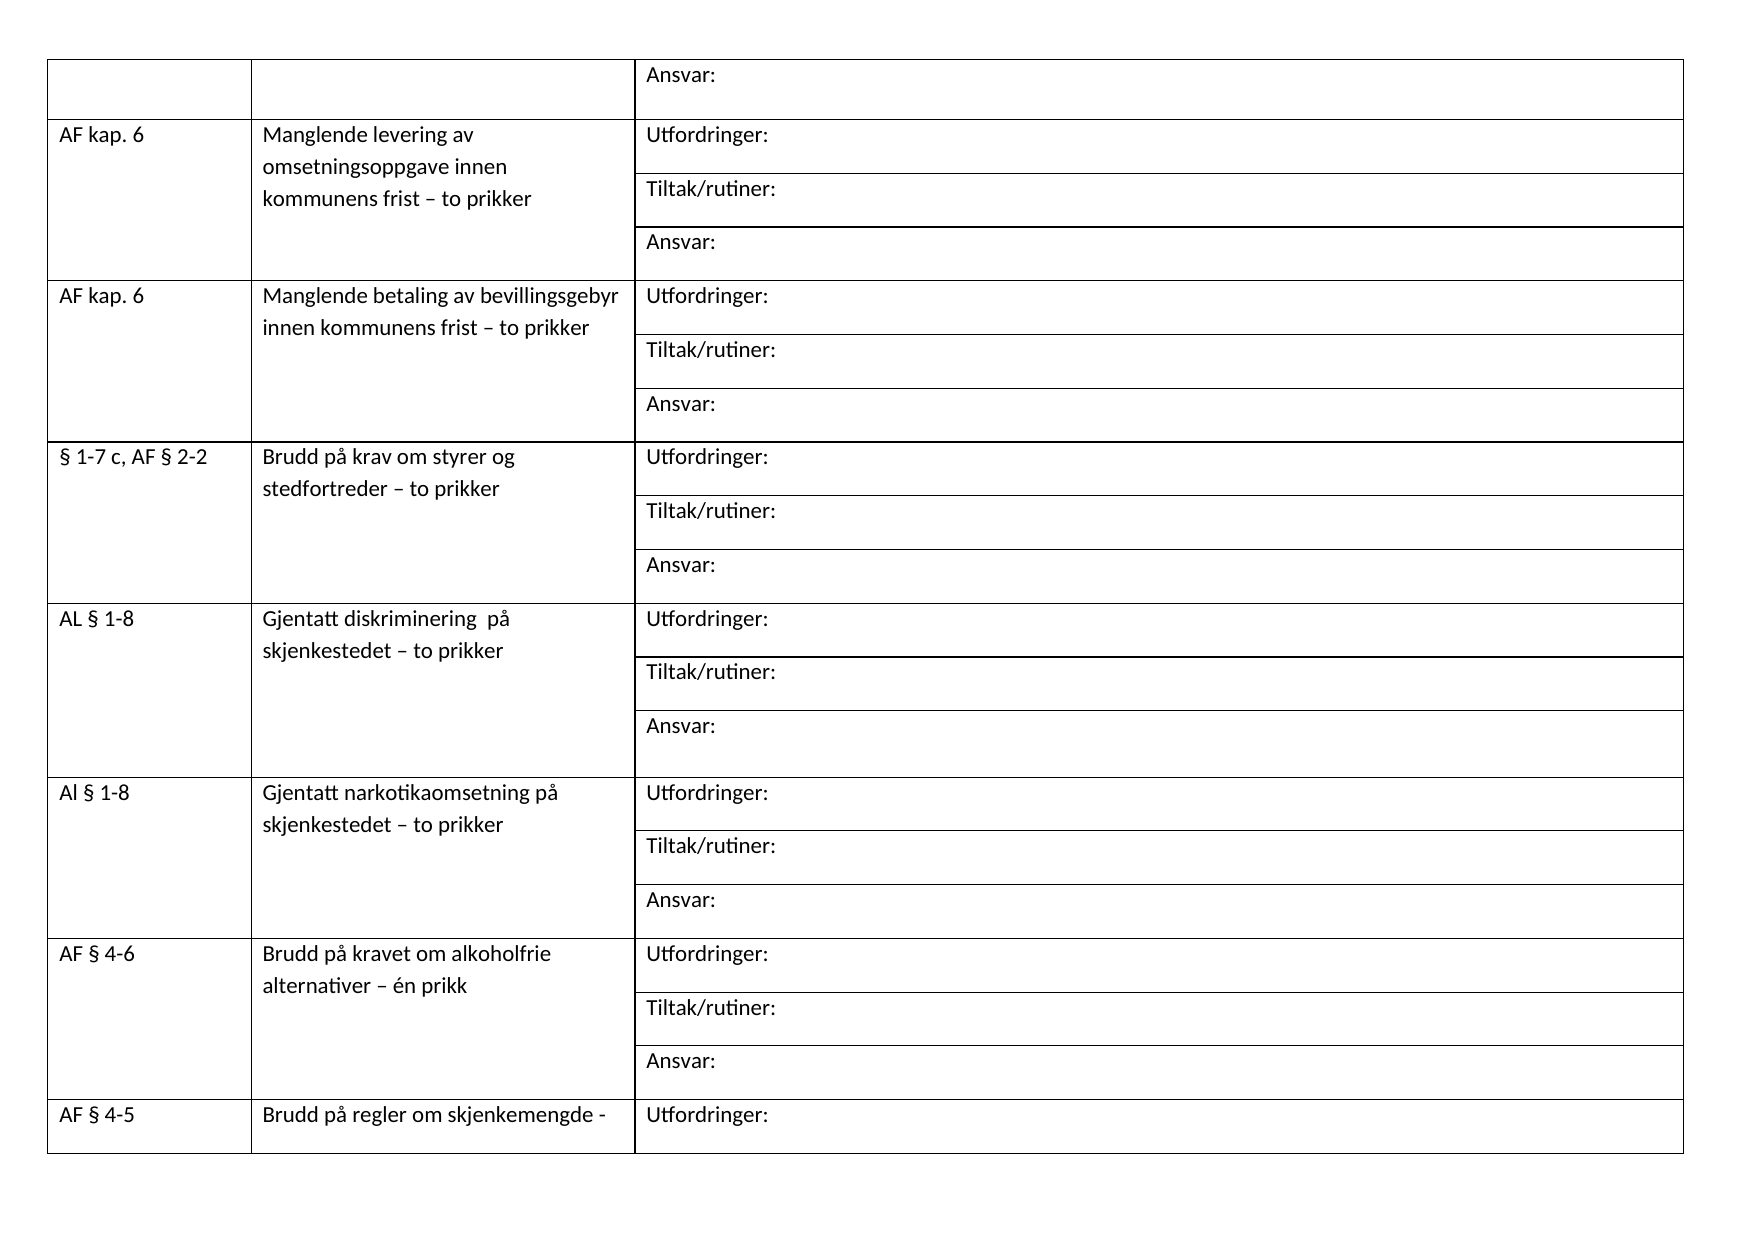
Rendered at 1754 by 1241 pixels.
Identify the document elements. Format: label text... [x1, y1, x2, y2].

table_cell AF kap. 6 [48, 281, 251, 441]
table_cell Ansvar: [636, 550, 1683, 603]
table_cell Ansvar: [636, 1046, 1683, 1099]
table_cell AL § 1-8 [48, 604, 251, 777]
table_cell Gjentatt narkotikaomsetning på skjenkestedet – to prikker [252, 778, 634, 938]
table_cell Tiltak/rutiner: [636, 335, 1683, 388]
table_cell Tiltak/rutiner: [636, 496, 1683, 549]
table_cell Tiltak/rutiner: [636, 993, 1683, 1045]
table_cell Ansvar: [636, 389, 1683, 441]
table_cell Utfordringer: [636, 939, 1683, 992]
table_cell Ansvar: [636, 711, 1683, 777]
table_cell Tiltak/rutiner: [636, 658, 1683, 710]
table_cell AF § 4-5 [48, 1100, 251, 1153]
table_cell Tiltak/rutiner: [636, 831, 1683, 884]
table_cell Manglende betaling av bevillingsgebyr innen kommunens frist – to prikker [252, 281, 634, 441]
table_cell § 1-7 c, AF § 2-2 [48, 443, 251, 603]
table_cell Brudd på kravet om alkoholfrie alternativer – én prikk [252, 939, 634, 1099]
table_cell Gjentatt diskriminering på skjenkestedet – to prikker [252, 604, 634, 777]
table_cell Utfordringer: [636, 604, 1683, 656]
table_cell AF kap. 6 [48, 120, 251, 280]
table_cell Utfordringer: [636, 120, 1683, 173]
table_cell Al § 1-8 [48, 778, 251, 938]
table_cell Ansvar: [636, 60, 1683, 119]
table_cell Utfordringer: [636, 1100, 1683, 1153]
table_cell Tiltak/rutiner: [636, 174, 1683, 226]
table_cell Brudd på krav om styrer og stedfortreder – to prikker [252, 443, 634, 603]
table_cell Ansvar: [636, 885, 1683, 938]
table_cell Ansvar: [636, 228, 1683, 280]
table_cell Utfordringer: [636, 281, 1683, 334]
table_cell AF § 4-6 [48, 939, 251, 1099]
table_cell Manglende levering av omsetningsoppgave innen kommunens frist – to prikker [252, 120, 634, 280]
table_cell Utfordringer: [636, 443, 1683, 495]
table_cell Utfordringer: [636, 778, 1683, 830]
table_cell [252, 1100, 634, 1153]
